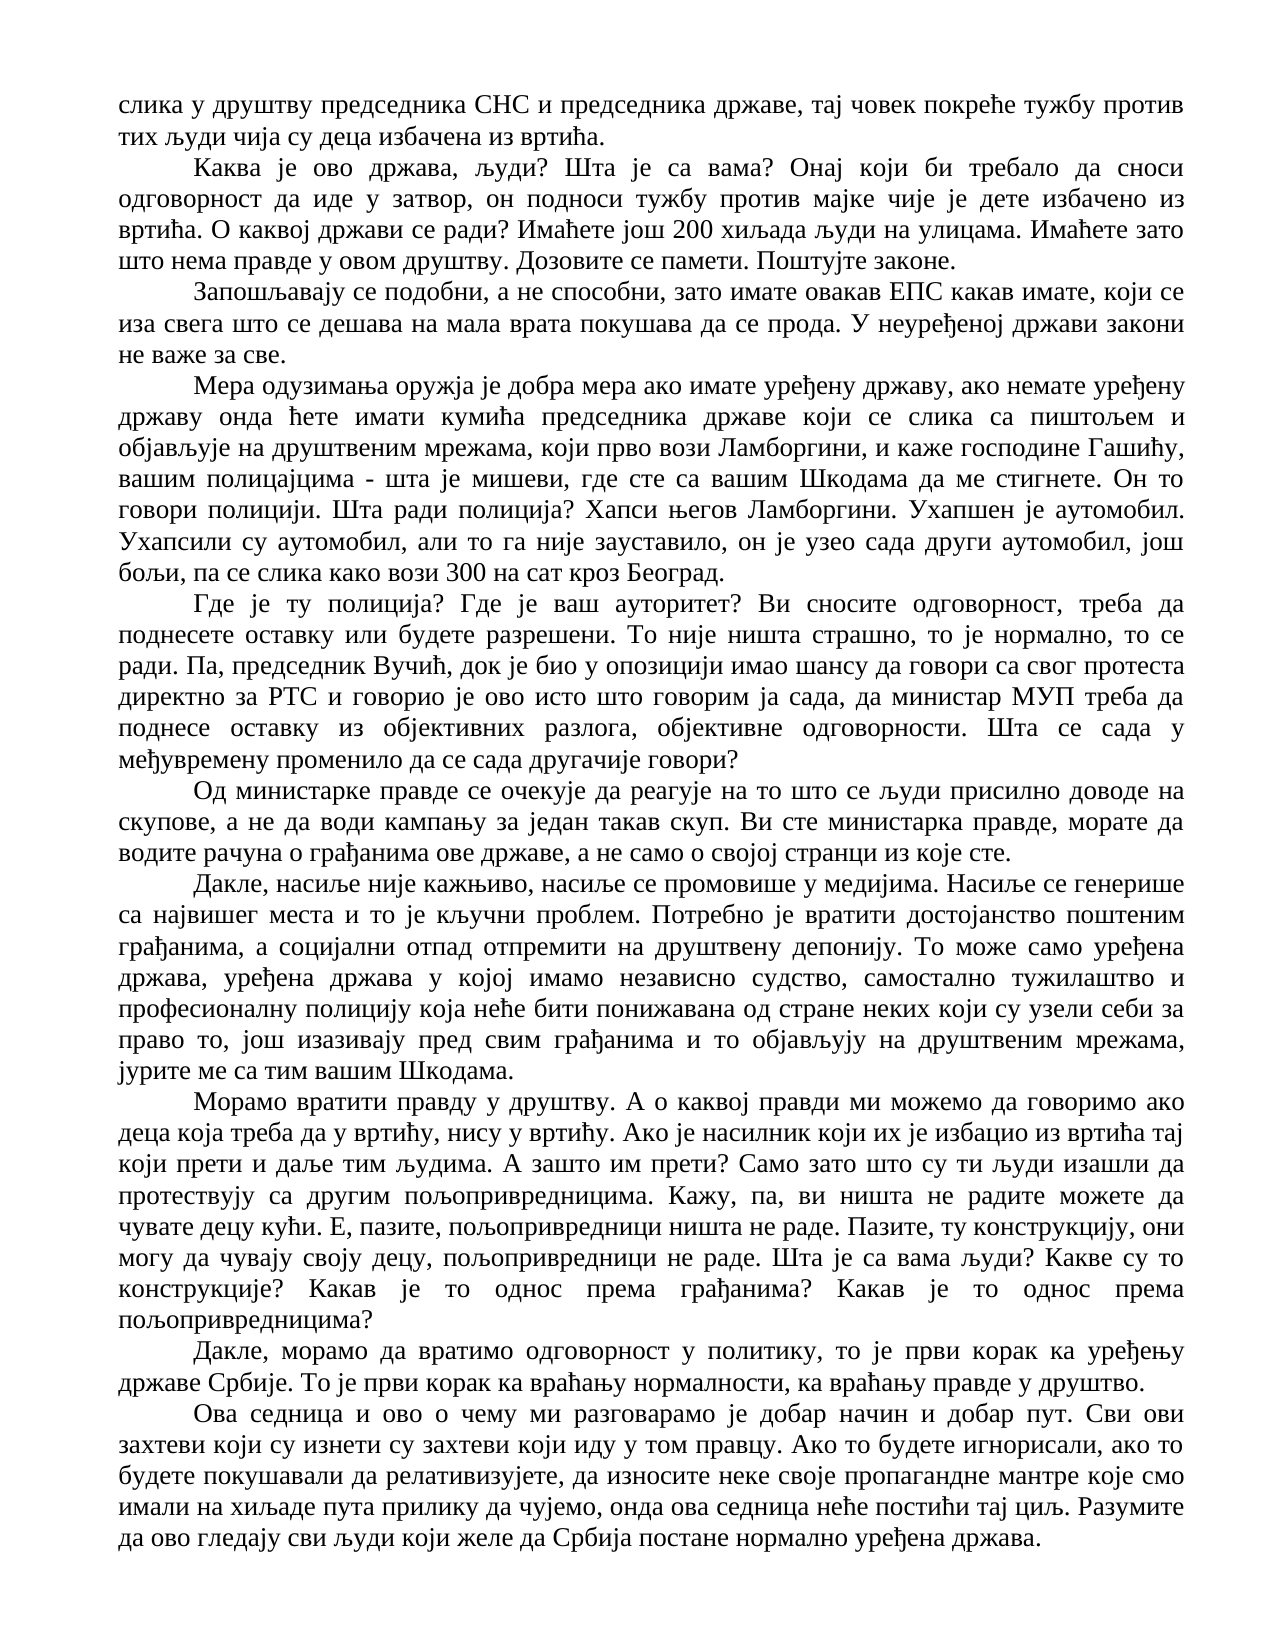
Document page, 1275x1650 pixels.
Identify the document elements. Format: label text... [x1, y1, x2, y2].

text Где је ту полиција? Где је ваш ауторитет? Ви сносите одговорност, треба да поднесете оставку или будете разрешени. То није ништа страшно, то је нормално, то се ради. Па, председник Вучић, док је био у опозицији имао шансу да говори са свог протеста директно за РТС и говорио је ово исто што говорим ја сада, да министар МУП треба да поднесе оставку из објективних разлога, објективне одговорности. Шта се сада у међувремену променило да се сада другачије говори? [118, 587, 1186, 774]
text Мера одузимања оружја је добра мера ако имате уређену државу, ако немате уређену државу онда ћете имати кумића председника државе који се слика са пиштољем и објављује на друштвеним мрежама, који прво вози Ламборгини, и каже господине Гашићу, вашим полицајцима - шта је мишеви, где сте са вашим Шкодама да ме стигнете. Он то говори полицији. Шта ради полиција? Хапси његов Ламборгини. Ухапшен је аутомобил. Ухапсили су аутомобил, али то га није зауставило, он је узео сада други аутомобил, још бољи, па се слика како вози 300 на сат кроз Београд. [118, 369, 1186, 587]
text Каква је ово држава, људи? Шта је са вама? Онај који би требало да сноси одговорност да иде у затвор, он подноси тужбу против мајке чије је дете избачено из вртића. О каквој држави се ради? Имаћете још 200 хиљада људи на улицама. Имаћете зато што нема правде у овом друштву. Дозовите се памети. Поштујте законе. [118, 151, 1186, 276]
text Ова седница и ово о чему ми разговарамо је добар начин и добар пут. Сви ови захтеви који су изнети су захтеви који иду у том правцу. Ако то будете игнорисали, ако то будете покушавали да релативизујете, да износите неке своје пропагандне мантре које смо имали на хиљаде пута прилику да чујемо, онда ова седница неће постићи тај циљ. Разумите да ово гледају сви људи који желе да Србија постане нормално уређена држава. [118, 1397, 1186, 1552]
text Од министарке правде се очекује да реагује на то што се људи присилно доводе на скупове, а не да води кампању за један такав скуп. Ви сте министарка правде, морате да водите рачуна о грађанима ове државе, а не само о својој странци из које сте. [118, 774, 1186, 867]
text Дакле, морамо да вратимо одговорност у политику, то је први корак ка уређењу државе Србије. То је први корак ка враћању нормалности, ка враћању правде у друштво. [118, 1334, 1186, 1397]
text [118, 89, 1186, 151]
text Запошљавају се подобни, а не способни, зато имате овакав ЕПС какав имате, који се иза свега што се дешава на мала врата покушава да се прода. У неуређеној држави закони не важе за све. [118, 276, 1186, 369]
text Дакле, насиље није кажњиво, насиље се промовише у медијима. Насиље се генерише са највишег места и то је кључни проблем. Потребно је вратити достојанство поштеним грађанима, а социјални отпад отпремити на друштвену депонију. То може само уређена држава, уређена држава у којој имамо независно судство, самостално тужилаштво и професионалну полицију која неће бити понижавана од стране неких који су узели себи за право то, још изазивају пред свим грађанима и то објављују на друштвеним мрежама, јурите ме са тим вашим Шкодама. [118, 867, 1186, 1085]
text Морамо вратити правду у друштву. А о каквој правди ми можемо да говоримо ако деца која треба да у вртићу, нису у вртићу. Ако је насилник који их је избацио из вртића тај који прети и даље тим људима. А зашто им прети? Само зато што су ти људи изашли да протествују са другим пољопривредницима. Кажу, па, ви ништа не радите можете да чувате децу кући. Е, пазите, пољопривредници ништа не раде. Пазите, ту конструкцију, они могу да чувају своју децу, пољопривредници не раде. Шта је са вама људи? Какве су то конструкције? Какав је то однос према грађанима? Какав је то однос према пољопривредницима? [118, 1085, 1186, 1334]
